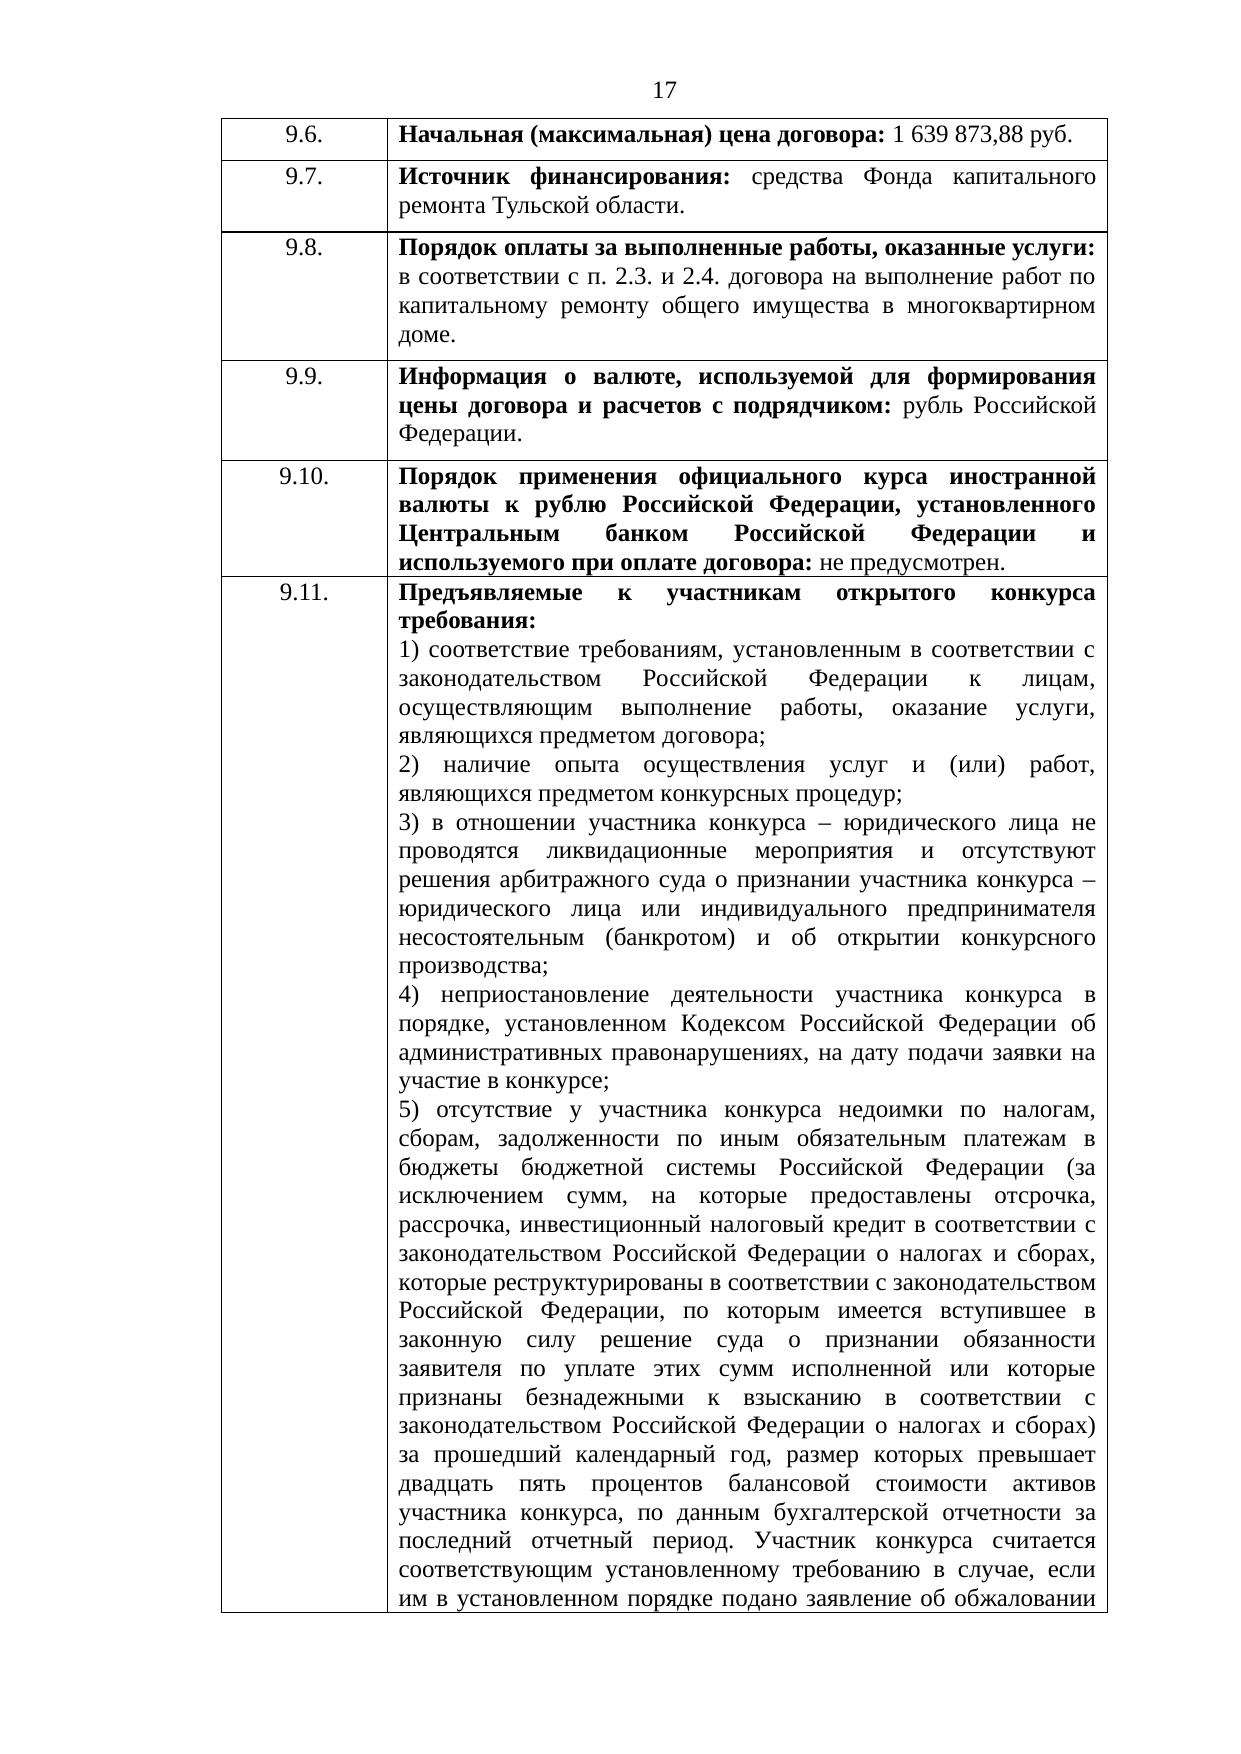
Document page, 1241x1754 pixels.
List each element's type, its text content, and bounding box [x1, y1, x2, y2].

table_cell Начальная (максимальная) цена договора: 1 639 873,88 руб. [388, 119, 1107, 160]
table_cell Порядок применения официального курса иностранной валюты к рублю Российской Федерации, установленного Центральным банком Российской Федерации и используемого при оплате договора: не предусмотрен. [388, 461, 1107, 576]
table_cell 9.11. [222, 577, 387, 1612]
table_cell 9.8. [222, 233, 387, 360]
table_cell Информация о валюте, используемой для формирования цены договора и расчетов с подрядчиком: рубль Российской Федерации. [388, 361, 1107, 460]
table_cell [388, 577, 1107, 1612]
table_cell 9.6. [222, 119, 387, 160]
table_cell Порядок оплаты за выполненные работы, оказанные услуги: в соответствии с п. 2.3. и 2.4. договора на выполнение работ по капитальному ремонту общего имущества в многоквартирном доме. [388, 233, 1107, 360]
table_cell 9.7. [222, 161, 387, 231]
table_cell 9.9. [222, 361, 387, 460]
table_cell Источник финансирования: средства Фонда капитального ремонта Тульской области. [388, 161, 1107, 231]
table_cell 9.10. [222, 461, 387, 576]
